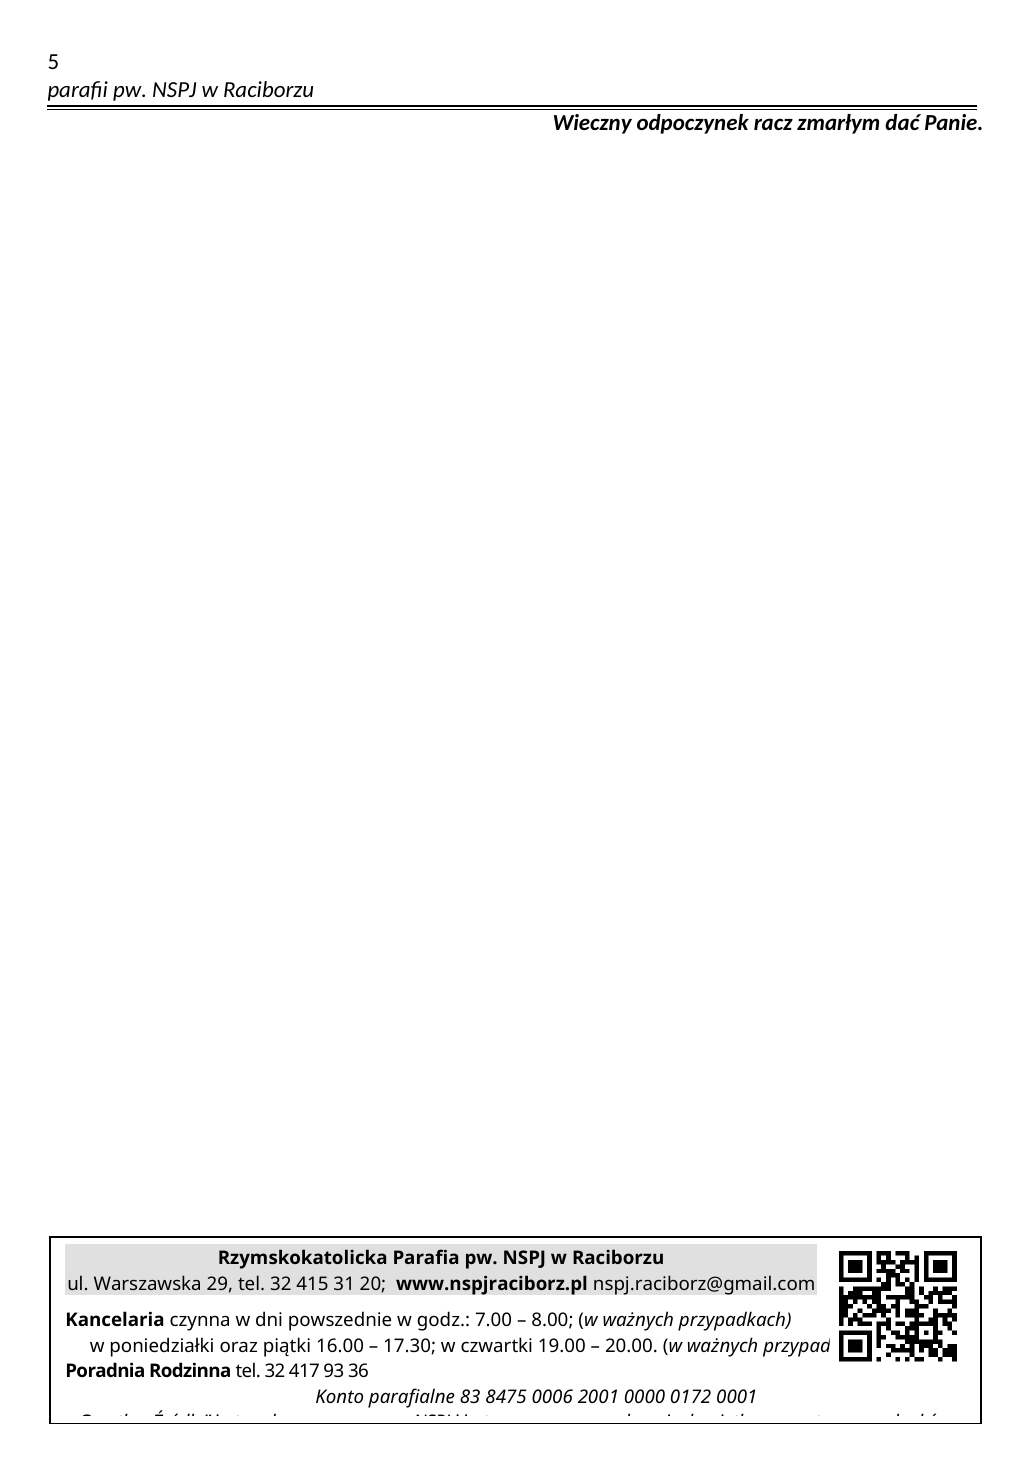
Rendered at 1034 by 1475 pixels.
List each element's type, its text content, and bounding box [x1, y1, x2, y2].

text Wieczny odpoczynek racz zmarłym dać Panie. [47, 110, 986, 135]
picture [829, 1242, 963, 1368]
